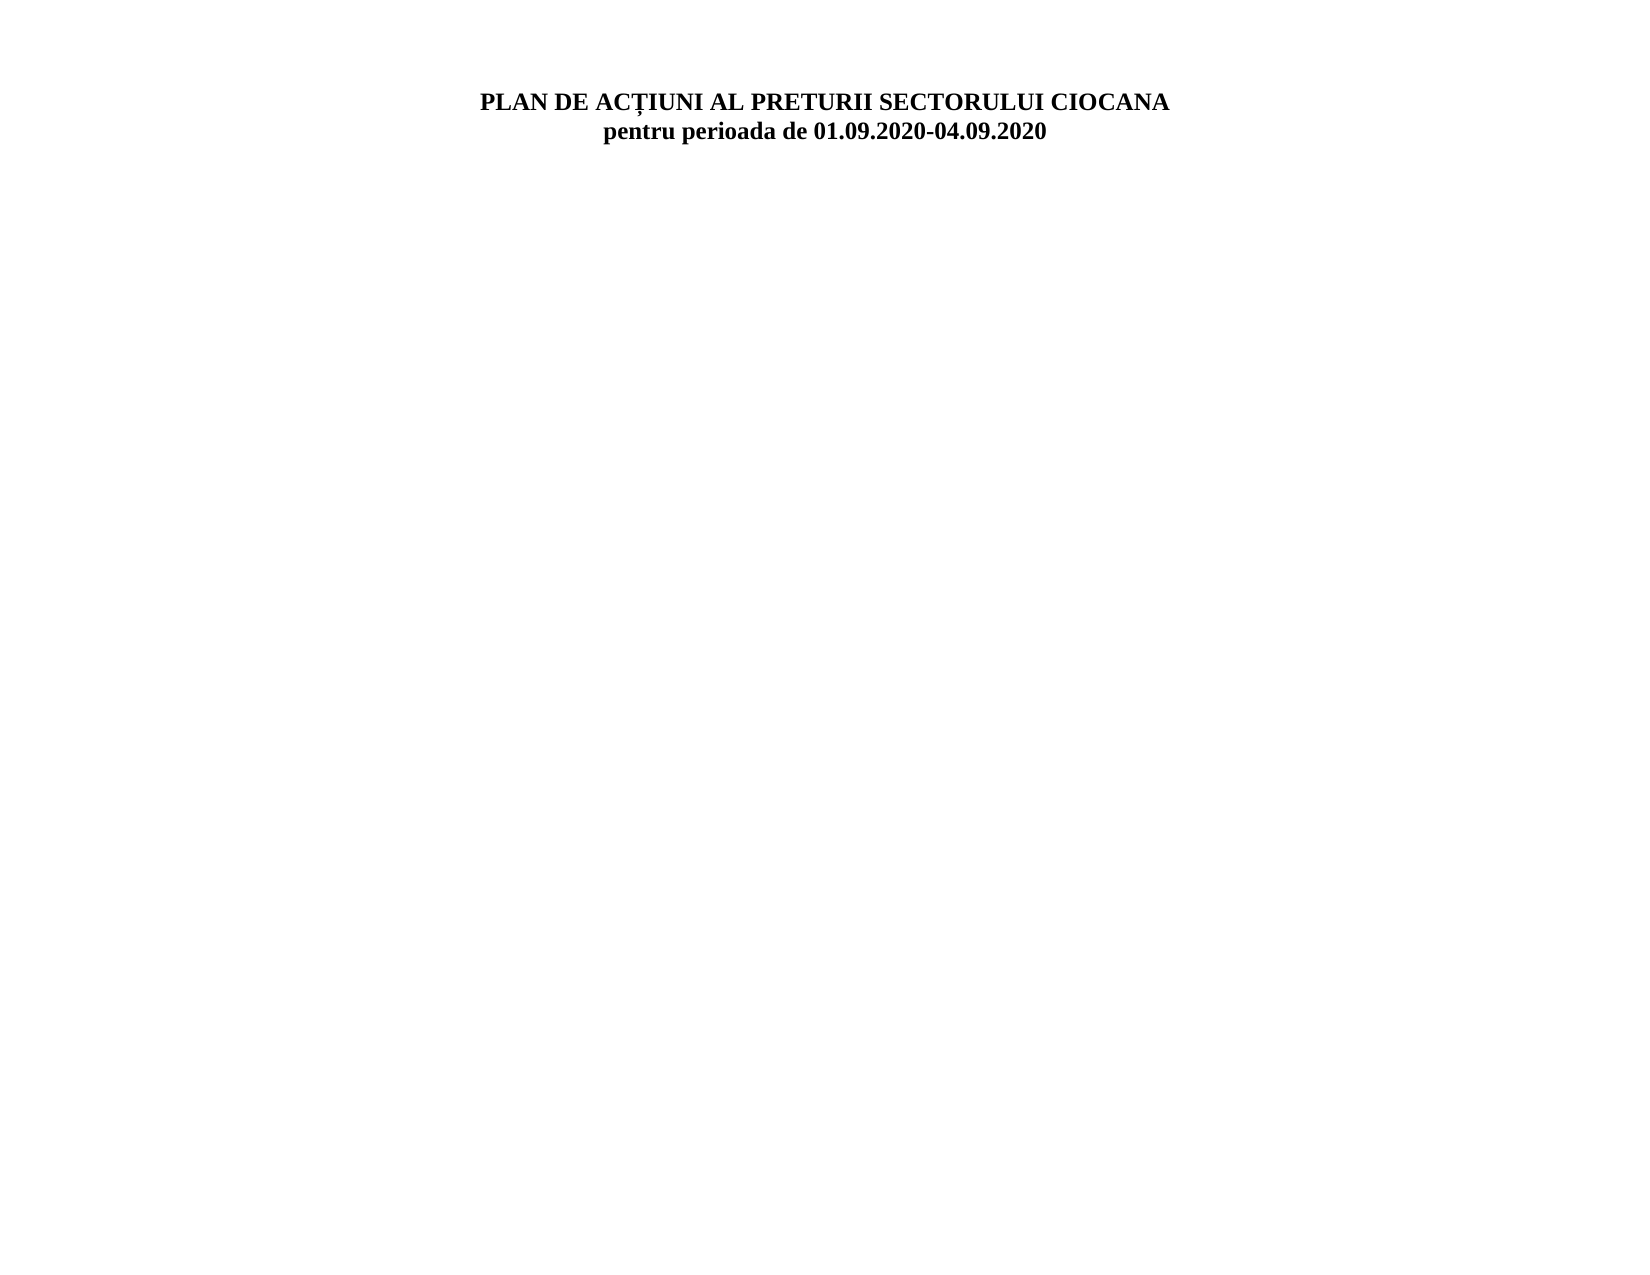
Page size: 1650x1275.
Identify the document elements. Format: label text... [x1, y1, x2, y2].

text PLAN DE ACȚIUNI AL PRETURII SECTORULUI CIOCANA [118, 87, 1532, 116]
text pentru perioada de 01.09.2020-04.09.2020 [118, 116, 1532, 144]
